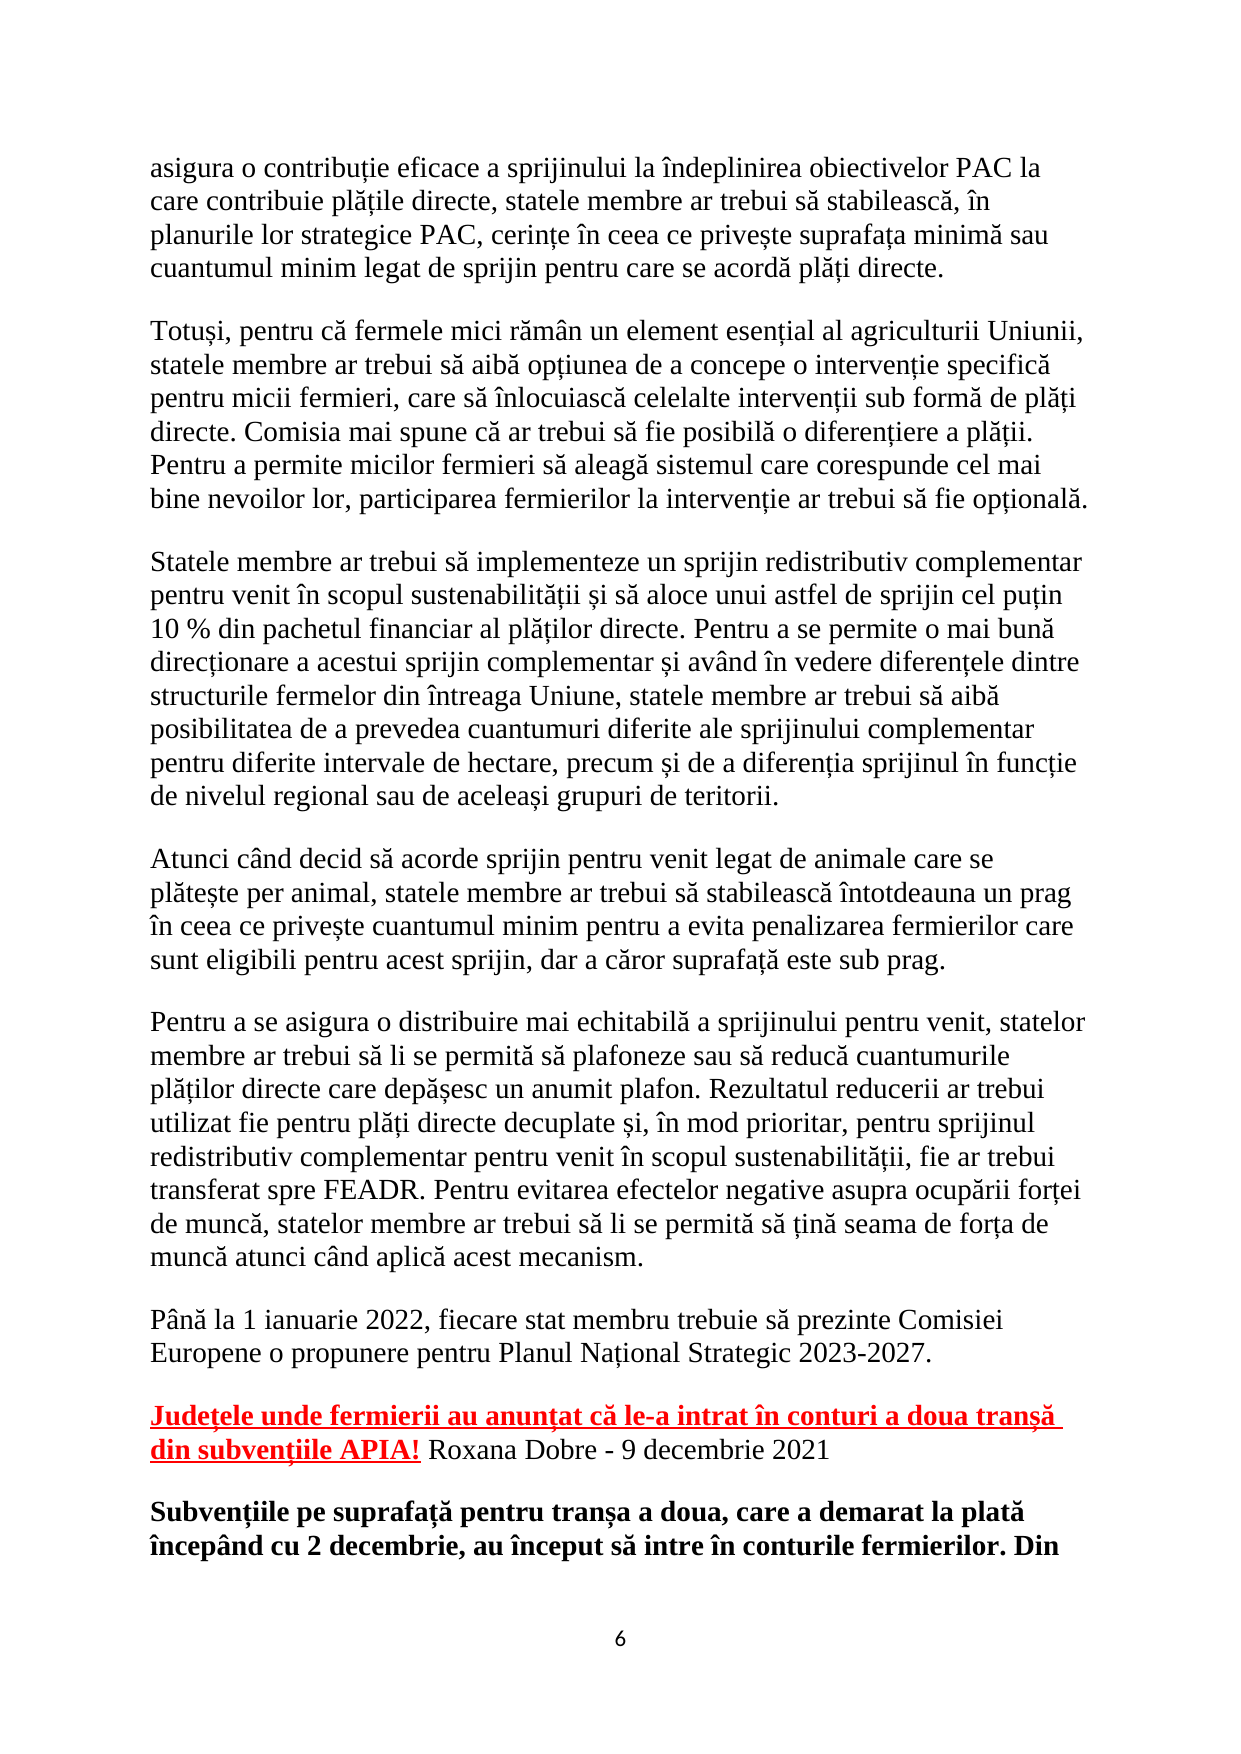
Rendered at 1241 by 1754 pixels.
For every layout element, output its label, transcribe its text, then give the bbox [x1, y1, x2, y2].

text Până la 1 ianuarie 2022, fiecare stat membru trebuie să prezinte Comisiei Europene o propunere pentru Planul Național Strategic 2023-2027. [150, 1302, 1090, 1369]
text Statele membre ar trebui să implementeze un sprijin redistributiv complementar pentru venit în scopul sustenabilității și să aloce unui astfel de sprijin cel puțin 10 % din pachetul financiar al plăților directe. Pentru a se permite o mai bună direcționare a acestui sprijin complementar și având în vedere diferențele dintre structurile fermelor din întreaga Uniune, statele membre ar trebui să aibă posibilitatea de a prevedea cuantumuri diferite ale sprijinului complementar pentru diferite intervale de hectare, precum și de a diferenția sprijinul în funcție de nivelul regional sau de aceleași grupuri de teritorii. [150, 544, 1090, 812]
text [150, 150, 1090, 284]
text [150, 1494, 1090, 1562]
text Totuși, pentru că fermele mici rămân un element esențial al agriculturii Uniunii, statele membre ar trebui să aibă opțiunea de a concepe o intervenție specifică pentru micii fermieri, care să înlocuiască celelalte intervenții sub formă de plăți directe. Comisia mai spune că ar trebui să fie posibilă o diferențiere a plății. Pentru a permite micilor fermieri să aleagă sistemul care corespunde cel mai bine nevoilor lor, participarea fermierilor la intervenție ar trebui să fie opțională. [150, 313, 1090, 514]
text Atunci când decid să acorde sprijin pentru venit legat de animale care se plătește per animal, statele membre ar trebui să stabilească întotdeauna un prag în ceea ce privește cuantumul minim pentru a evita penalizarea fermierilor care sunt eligibili pentru acest sprijin, dar a căror suprafață este sub prag. [150, 841, 1090, 975]
text Pentru a se asigura o distribuire mai echitabilă a sprijinului pentru venit, statelor membre ar trebui să li se permită să plafoneze sau să reducă cuantumurile plăților directe care depășesc un anumit plafon. Rezultatul reducerii ar trebui utilizat fie pentru plăți directe decuplate și, în mod prioritar, pentru sprijinul redistributiv complementar pentru venit în scopul sustenabilității, fie ar trebui transferat spre FEADR. Pentru evitarea efectelor negative asupra ocupării forței de muncă, statelor membre ar trebui să li se permită să țină seama de forța de muncă atunci când aplică acest mecanism. [150, 1004, 1090, 1273]
text Județele unde fermierii au anunțat că le-a intrat în conturi a doua tranșă din subvențiile APIA! Roxana Dobre - 9 decembrie 2021 [150, 1398, 1090, 1465]
